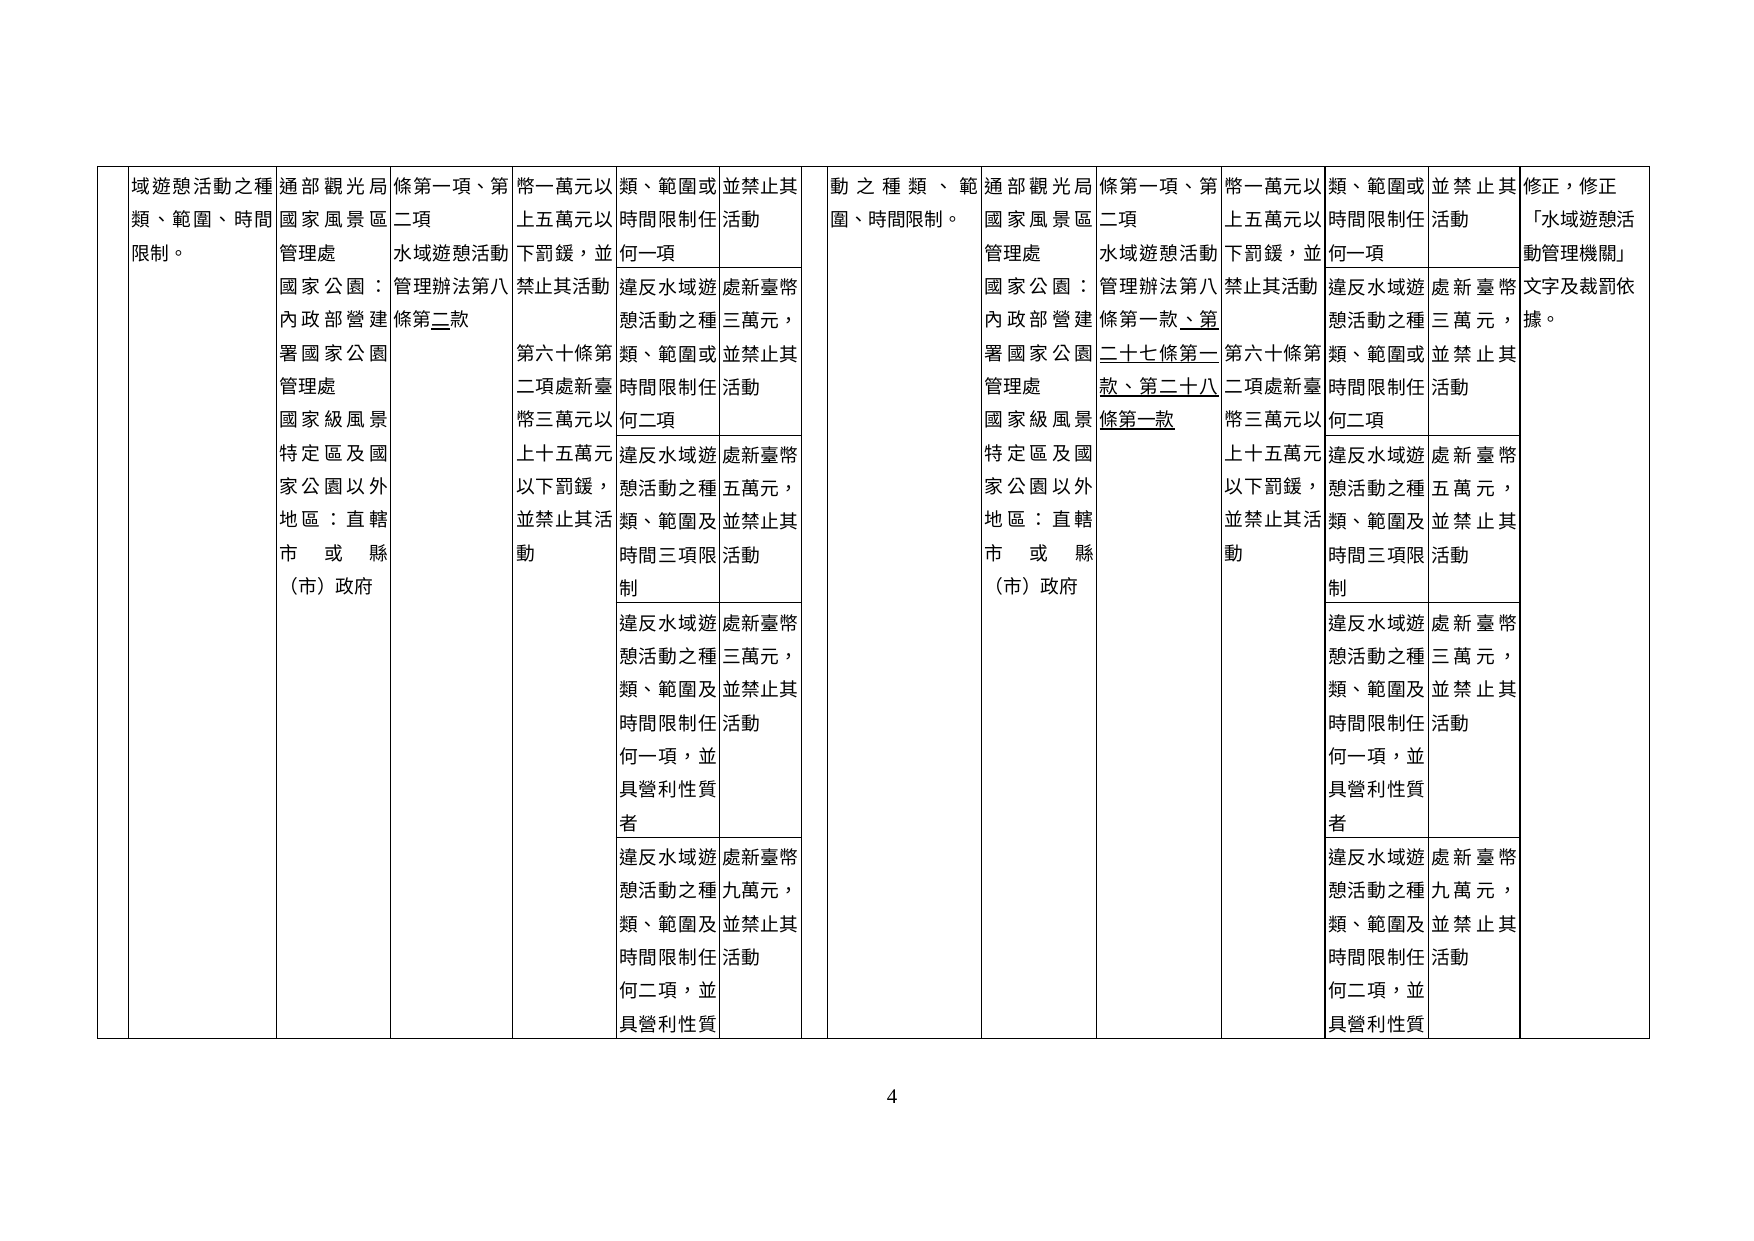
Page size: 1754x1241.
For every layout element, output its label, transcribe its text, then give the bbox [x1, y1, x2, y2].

table_cell 違反水域遊憩活動之種類、範圍及時間三項限制 [617, 436, 719, 602]
table_cell 二 [802, 167, 827, 1038]
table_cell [277, 167, 390, 1038]
table_cell 違反水域遊憩活動之種類、範圍或時間限制任何二項 [1326, 268, 1428, 434]
table_cell 處新臺幣五萬元，並禁止其活動 [1429, 436, 1519, 602]
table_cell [1222, 167, 1324, 1038]
table_cell 違反水域遊憩活動之種類、範圍及時間三項限制 [1326, 436, 1428, 602]
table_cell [513, 167, 616, 1038]
table_cell 二 [98, 167, 128, 1038]
table_cell 處新臺幣九萬元，並禁止其活動 [1429, 838, 1519, 1038]
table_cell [828, 167, 981, 1038]
table_cell 處新臺幣五萬元，並禁止其活動 [720, 436, 801, 602]
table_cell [1326, 838, 1428, 1038]
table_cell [1521, 167, 1649, 1038]
table_cell 處新臺幣一萬元，並禁止其活動 [1429, 167, 1519, 267]
table_cell 處新臺幣三萬元，並禁止其活動 [1429, 603, 1519, 837]
table_cell 違反水域遊憩活動之種類、範圍及時間限制任何一項，並具營利性質者 [1326, 603, 1428, 837]
table_cell 處新臺幣三萬元，並禁止其活動 [720, 603, 801, 837]
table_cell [1097, 167, 1221, 1038]
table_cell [129, 167, 276, 1038]
table_cell 違反水域遊憩活動之種類、範圍或時間限制任何二項 [617, 268, 719, 434]
table_cell 處新臺幣九萬元，並禁止其活動 [720, 838, 801, 1038]
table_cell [391, 167, 512, 1038]
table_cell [617, 167, 719, 267]
table_cell 處新臺幣一萬元，並禁止其活動 [720, 167, 801, 267]
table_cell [982, 167, 1096, 1038]
table_cell 違反水域遊憩活動之種類、範圍及時間限制任何一項，並具營利性質者 [617, 603, 719, 837]
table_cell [1326, 167, 1428, 267]
table_cell 處新臺幣三萬元，並禁止其活動 [720, 268, 801, 434]
table_cell 處新臺幣三萬元，並禁止其活動 [1429, 268, 1519, 434]
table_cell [617, 838, 719, 1038]
